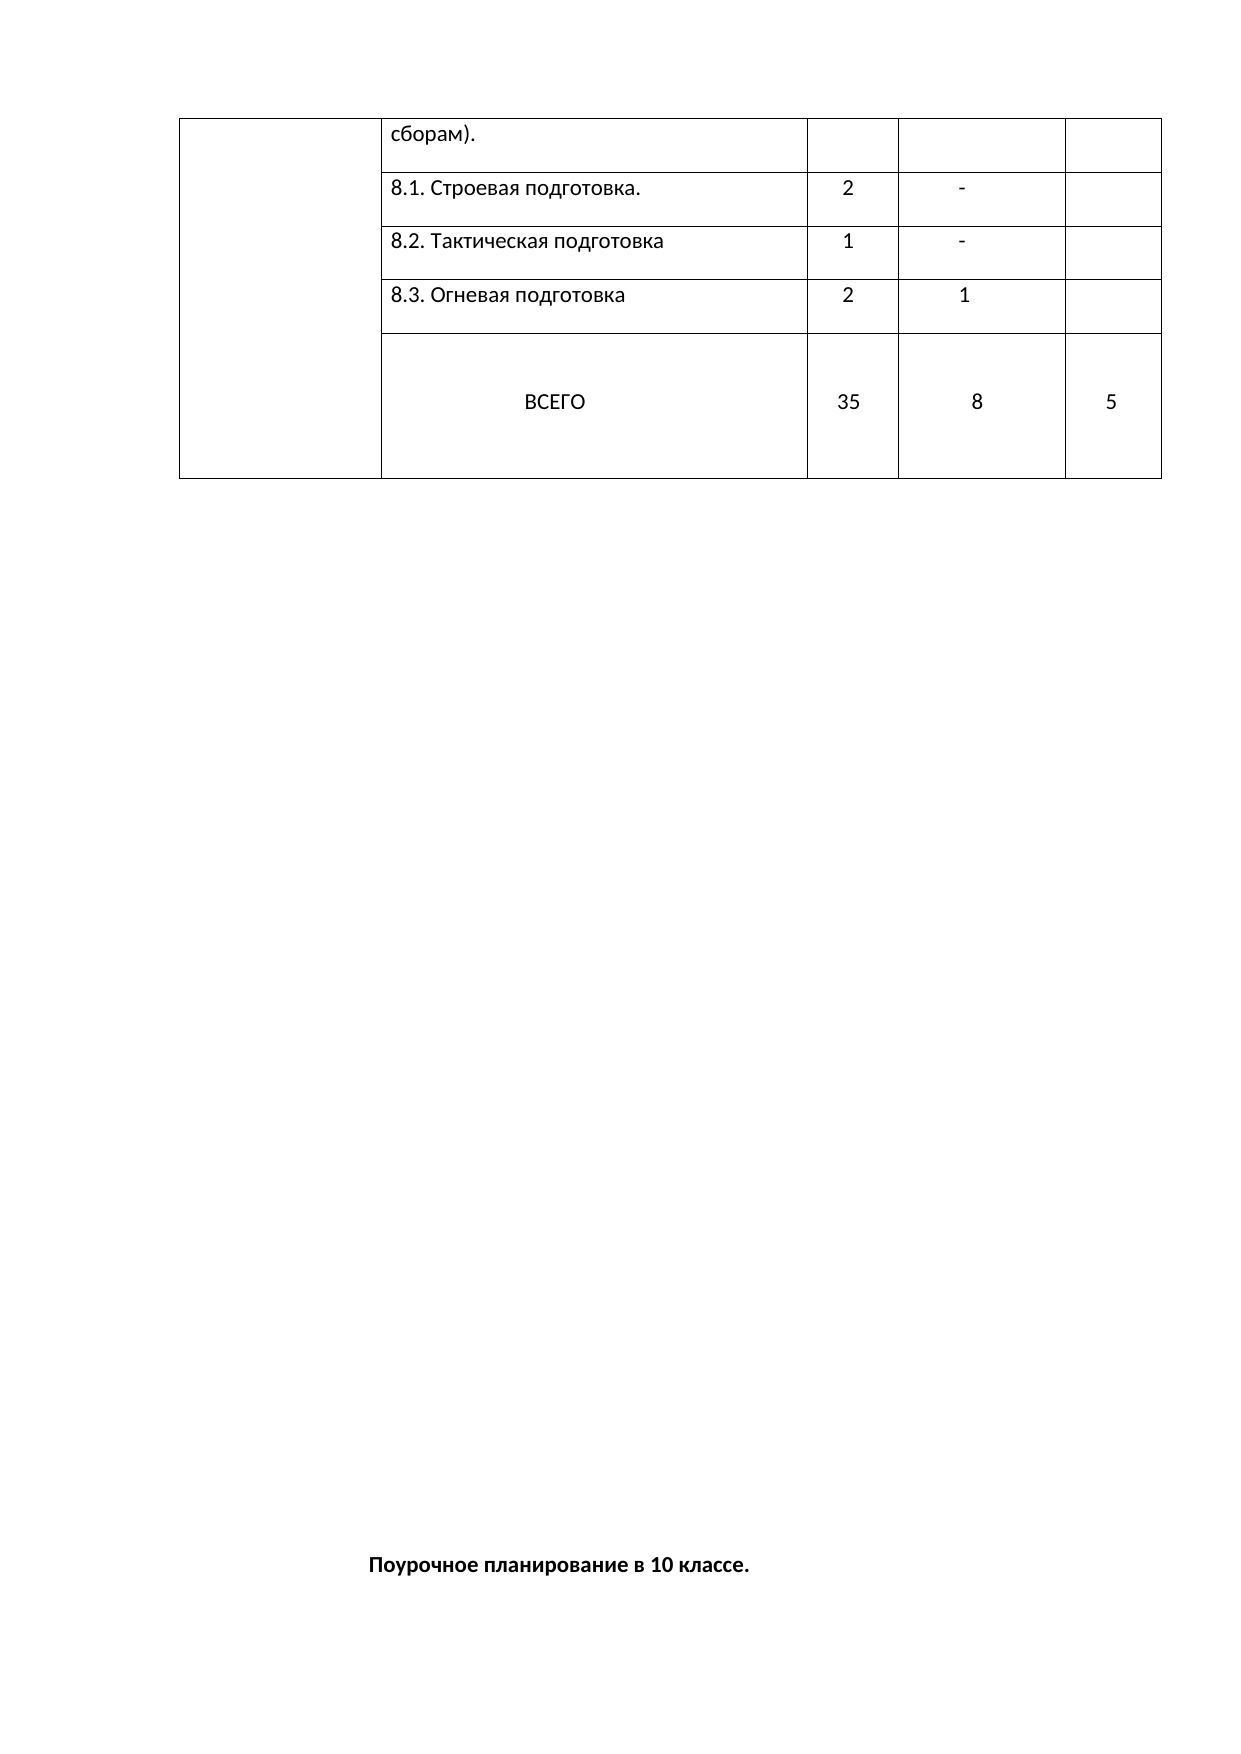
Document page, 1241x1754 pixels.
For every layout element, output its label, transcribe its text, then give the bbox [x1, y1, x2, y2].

table_cell [1066, 227, 1161, 279]
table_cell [382, 119, 807, 172]
table_cell 1 [899, 280, 1065, 333]
table_cell 1 [899, 119, 1065, 172]
table_cell 35 [808, 334, 898, 478]
table_cell 1 [808, 227, 898, 279]
table_cell 8.1. Строевая подготовка. [382, 173, 807, 226]
table_cell [1066, 280, 1161, 333]
table_cell ВСЕГО [382, 334, 807, 478]
table_cell 2 [808, 280, 898, 333]
text Поурочное планирование в 10 классе. [177, 1551, 1152, 1579]
table_cell [1066, 173, 1161, 226]
table_cell 8.2. Тактическая подготовка [382, 227, 807, 279]
table_cell [1066, 119, 1161, 172]
table_cell 2 [808, 173, 898, 226]
table_cell 5 [1066, 334, 1161, 478]
table_cell 5 [808, 119, 898, 172]
table_cell - [899, 173, 1065, 226]
table_cell 8.3. Огневая подготовка [382, 280, 807, 333]
table_cell - [899, 227, 1065, 279]
table_cell 8 [899, 334, 1065, 478]
